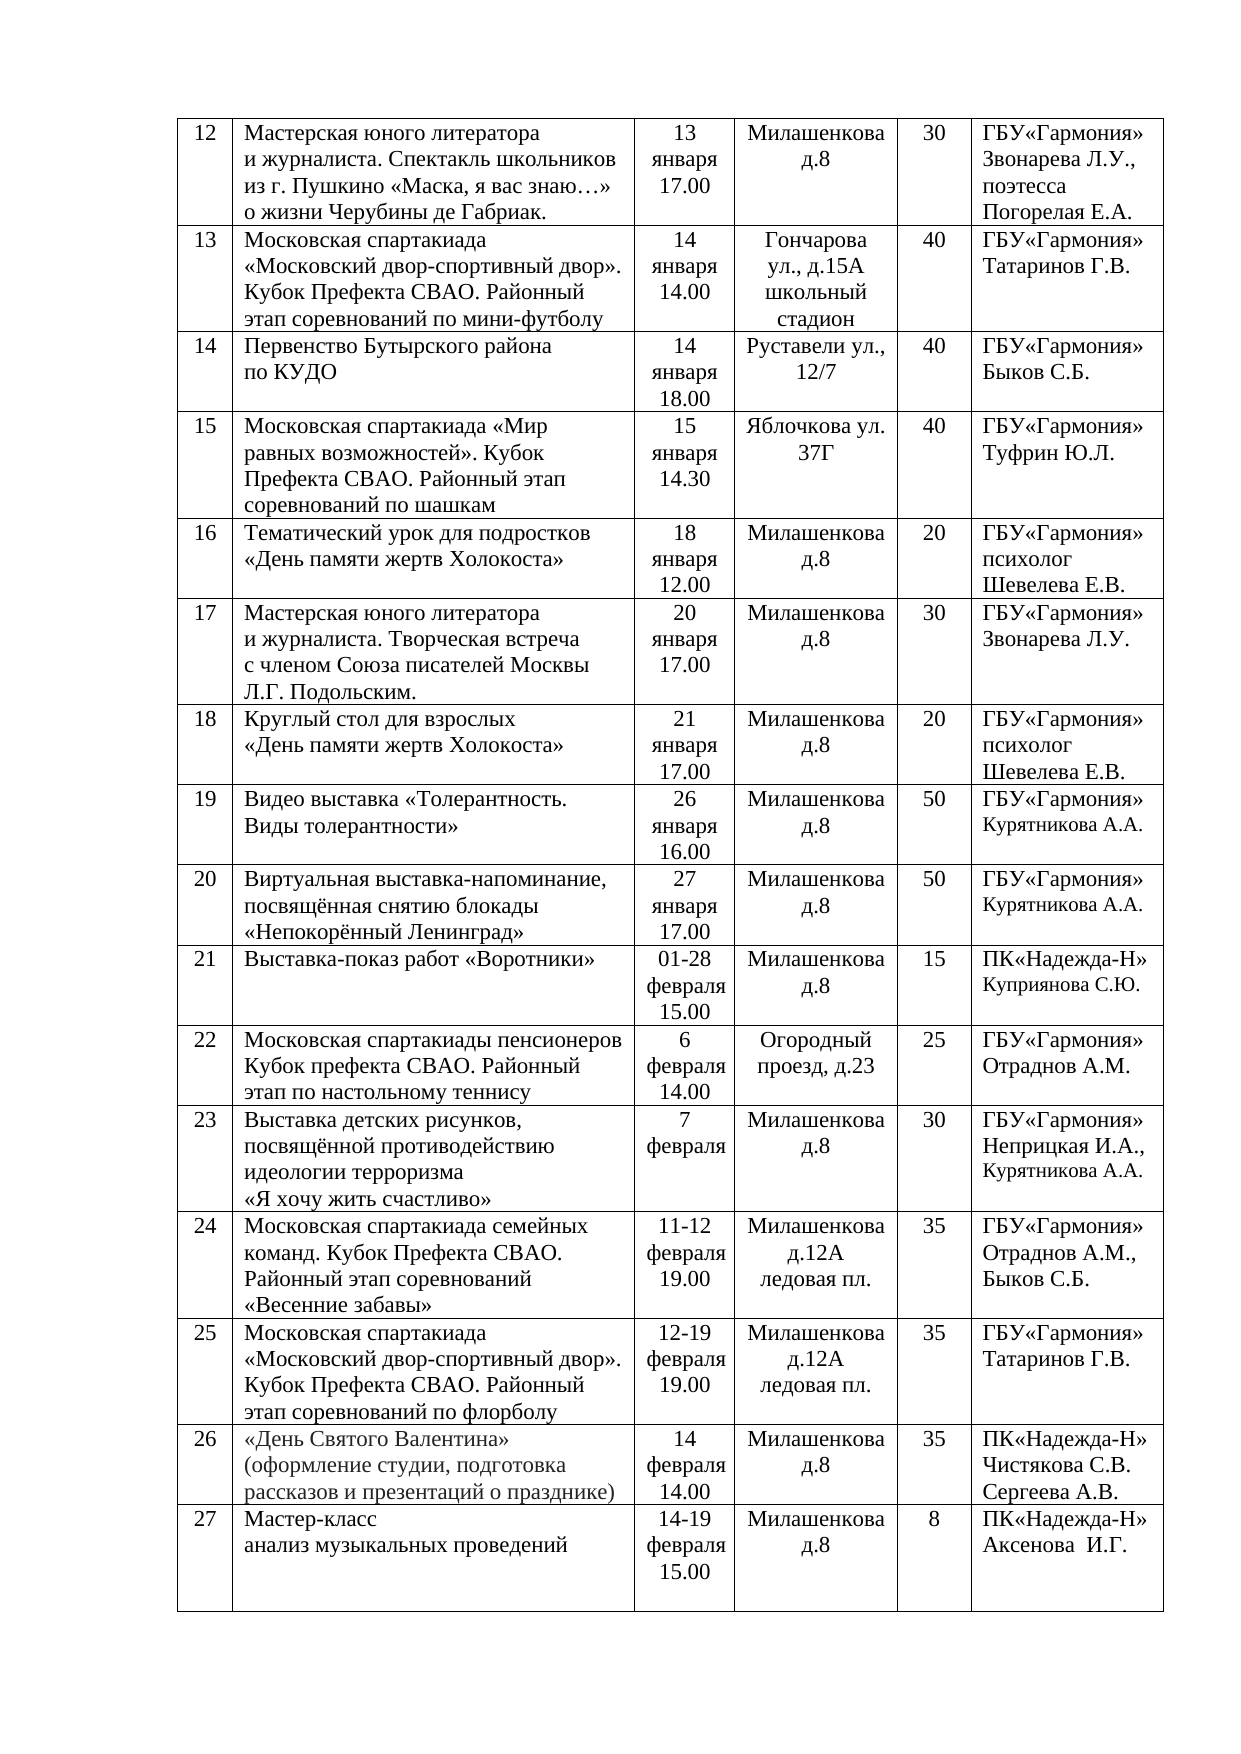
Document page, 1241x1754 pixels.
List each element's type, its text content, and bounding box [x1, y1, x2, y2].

table_cell 6 февраля 14.00 [635, 1026, 734, 1105]
table_cell 8 [898, 1505, 971, 1611]
table_cell ГБУ«Гармония» Звонарева Л.У., поэтесса Погорелая Е.А. [972, 119, 1163, 224]
table_cell Милашенковад.8 [735, 705, 897, 784]
table_cell Московская спартакиада «Московский двор-спортивный двор». Кубок Префекта СВАО. Районный этап соревнований по мини-футболу [233, 226, 634, 331]
table_cell 14 февраля 14.00 [635, 1425, 734, 1504]
table_cell ГБУ«Гармония» Татаринов Г.В. [972, 1319, 1163, 1424]
table_cell 13 [178, 226, 232, 331]
table_cell 7 февраля [635, 1106, 734, 1211]
table_cell 35 [898, 1425, 971, 1504]
table_cell 14 января 14.00 [635, 226, 734, 331]
table_cell ПК«Надежда-Н» Куприянова С.Ю. [972, 946, 1163, 1024]
table_cell ГБУ«Гармония» Отраднов А.М. [972, 1026, 1163, 1105]
table_cell 22 [178, 1026, 232, 1105]
table_cell ГБУ«Гармония» психолог Шевелева Е.В. [972, 519, 1163, 598]
table_cell 15 [178, 412, 232, 518]
table_cell Милашенковад.8 [735, 599, 897, 704]
table_cell Московская спартакиада семейных команд. Кубок Префекта СВАО. Районный этап соревнований «Весенние забавы» [233, 1212, 634, 1318]
table_cell ГБУ«Гармония» Туфрин Ю.Л. [972, 412, 1163, 518]
table_cell 11-12 февраля 19.00 [635, 1212, 734, 1318]
table_cell 25 [898, 1026, 971, 1105]
table_cell 18 января 12.00 [635, 519, 734, 598]
table_cell 50 [898, 785, 971, 864]
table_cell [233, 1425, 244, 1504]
table_cell 14-19 февраля 15.00 [635, 1505, 734, 1611]
table_cell 35 [898, 1319, 971, 1424]
table_cell Милашенковад.8 [735, 1505, 897, 1611]
table_cell 35 [898, 1212, 971, 1318]
table_cell ГБУ«Гармония» Звонарева Л.У. [972, 599, 1163, 704]
table_cell ГБУ«Гармония» Курятникова А.А. [972, 865, 1163, 944]
table_cell 40 [898, 332, 971, 411]
table_cell Руставели ул., 12/7 [735, 332, 897, 411]
table_cell 17 [178, 599, 232, 704]
table_cell Милашенковад.8 [735, 119, 897, 224]
table_cell 18 [178, 705, 232, 784]
table_cell 20 [898, 519, 971, 598]
table_cell Московская спартакиада «Мир равных возможностей». Кубок Префекта СВАО. Районный этап соревнований по шашкам [233, 412, 634, 518]
table_cell Круглый стол для взрослых «День памяти жертв Холокоста» [233, 705, 634, 784]
table_cell 12 [178, 119, 232, 224]
table_cell Милашенковад.8 [735, 865, 897, 944]
table_cell 12-19 февраля 19.00 [635, 1319, 734, 1424]
table_cell 21 января 17.00 [635, 705, 734, 784]
table_cell 15 [898, 946, 971, 1024]
table_cell ПК«Надежда-Н» Чистякова С.В. Сергеева А.В. [972, 1425, 1163, 1504]
table_cell «День Святого Валентина» (оформление студии, подготовка рассказов и презентаций о празднике) [510, 1425, 634, 1504]
table_cell Огородный проезд, д.23 [735, 1026, 897, 1105]
table_cell 30 [898, 1106, 971, 1211]
table_cell 30 [898, 599, 971, 704]
table_cell Первенство Бутырского района по КУДО [233, 332, 634, 411]
table_cell ГБУ«Гармония» Отраднов А.М., Быков С.Б. [972, 1212, 1163, 1318]
table_cell Милашенковад.8 [735, 785, 897, 864]
table_cell 16 [178, 519, 232, 598]
table_cell 21 [178, 946, 232, 1024]
table_cell 30 [898, 119, 971, 224]
table_cell 26 [178, 1425, 232, 1504]
table_cell Московская спартакиада «Московский двор-спортивный двор». Кубок Префекта СВАО. Районный этап соревнований по флорболу [233, 1319, 634, 1424]
table_cell ГБУ«Гармония» Быков С.Б. [972, 332, 1163, 411]
table_cell 27 [178, 1505, 232, 1611]
table_cell 26 января 16.00 [635, 785, 734, 864]
table_cell Милашенковад.8 [735, 1425, 897, 1504]
table_cell 14 января 18.00 [635, 332, 734, 411]
table_cell Милашенковад.8 [735, 946, 897, 1024]
table_cell ГБУ«Гармония» Неприцкая И.А., Курятникова А.А. [972, 1106, 1163, 1211]
table_cell ГБУ«Гармония» Курятникова А.А. [972, 785, 1163, 864]
table_cell 20 января 17.00 [635, 599, 734, 704]
table_cell 20 [898, 705, 971, 784]
table_cell Московская спартакиады пенсионеров Кубок префекта СВАО. Районный этап по настольному теннису [233, 1026, 634, 1105]
table_cell 01-28 февраля 15.00 [635, 946, 734, 1024]
table_cell Милашенковад.12А ледовая пл. [735, 1212, 897, 1318]
table_cell ГБУ«Гармония» Татаринов Г.В. [972, 226, 1163, 331]
table_cell Тематический урок для подростков «День памяти жертв Холокоста» [233, 519, 634, 598]
table_cell 14 [178, 332, 232, 411]
table_cell 19 [178, 785, 232, 864]
table_cell Мастер-класс анализ музыкальных проведений [233, 1505, 634, 1611]
table_cell 13 января 17.00 [635, 119, 734, 224]
table_cell 25 [178, 1319, 232, 1424]
table_cell Милашенковад.8 [735, 1106, 897, 1211]
table_cell 24 [178, 1212, 232, 1318]
table_cell Милашенкова д.12А ледовая пл. [735, 1319, 897, 1424]
table_cell 20 [178, 865, 232, 944]
table_cell Выставка детских рисунков, посвящённой противодействию идеологии терроризма «Я хочу жить счастливо» [233, 1106, 634, 1211]
table_cell 40 [898, 412, 971, 518]
table_cell Мастерская юного литератора и журналиста. Спектакль школьников из г. Пушкино «Маска, я вас знаю…» о жизни Черубины де Габриак. [233, 119, 634, 224]
table_cell 40 [898, 226, 971, 331]
table_cell 23 [178, 1106, 232, 1211]
table_cell ПК«Надежда-Н» Аксенова И.Г. [972, 1505, 1163, 1611]
table_cell Виртуальная выставка-напоминание, посвящённая снятию блокады «Непокорённый Ленинград» [233, 865, 634, 944]
table_cell Выставка-показ работ «Воротники» [233, 946, 634, 1024]
table_cell Мастерская юного литератора и журналиста. Творческая встреча с членом Союза писателей Москвы Л.Г. Подольским. [233, 599, 634, 704]
table_cell 15 января 14.30 [635, 412, 734, 518]
table_cell ГБУ«Гармония» психолог Шевелева Е.В. [972, 705, 1163, 784]
table_cell Гончарова ул., д.15А школьный стадион [735, 226, 897, 331]
table_cell 50 [898, 865, 971, 944]
table_cell 27 января 17.00 [635, 865, 734, 944]
table_cell Видео выставка «Толерантность. Виды толерантности» [233, 785, 634, 864]
table_cell Яблочкова ул. 37Г [735, 412, 897, 518]
table_cell Милашенковад.8 [735, 519, 897, 598]
